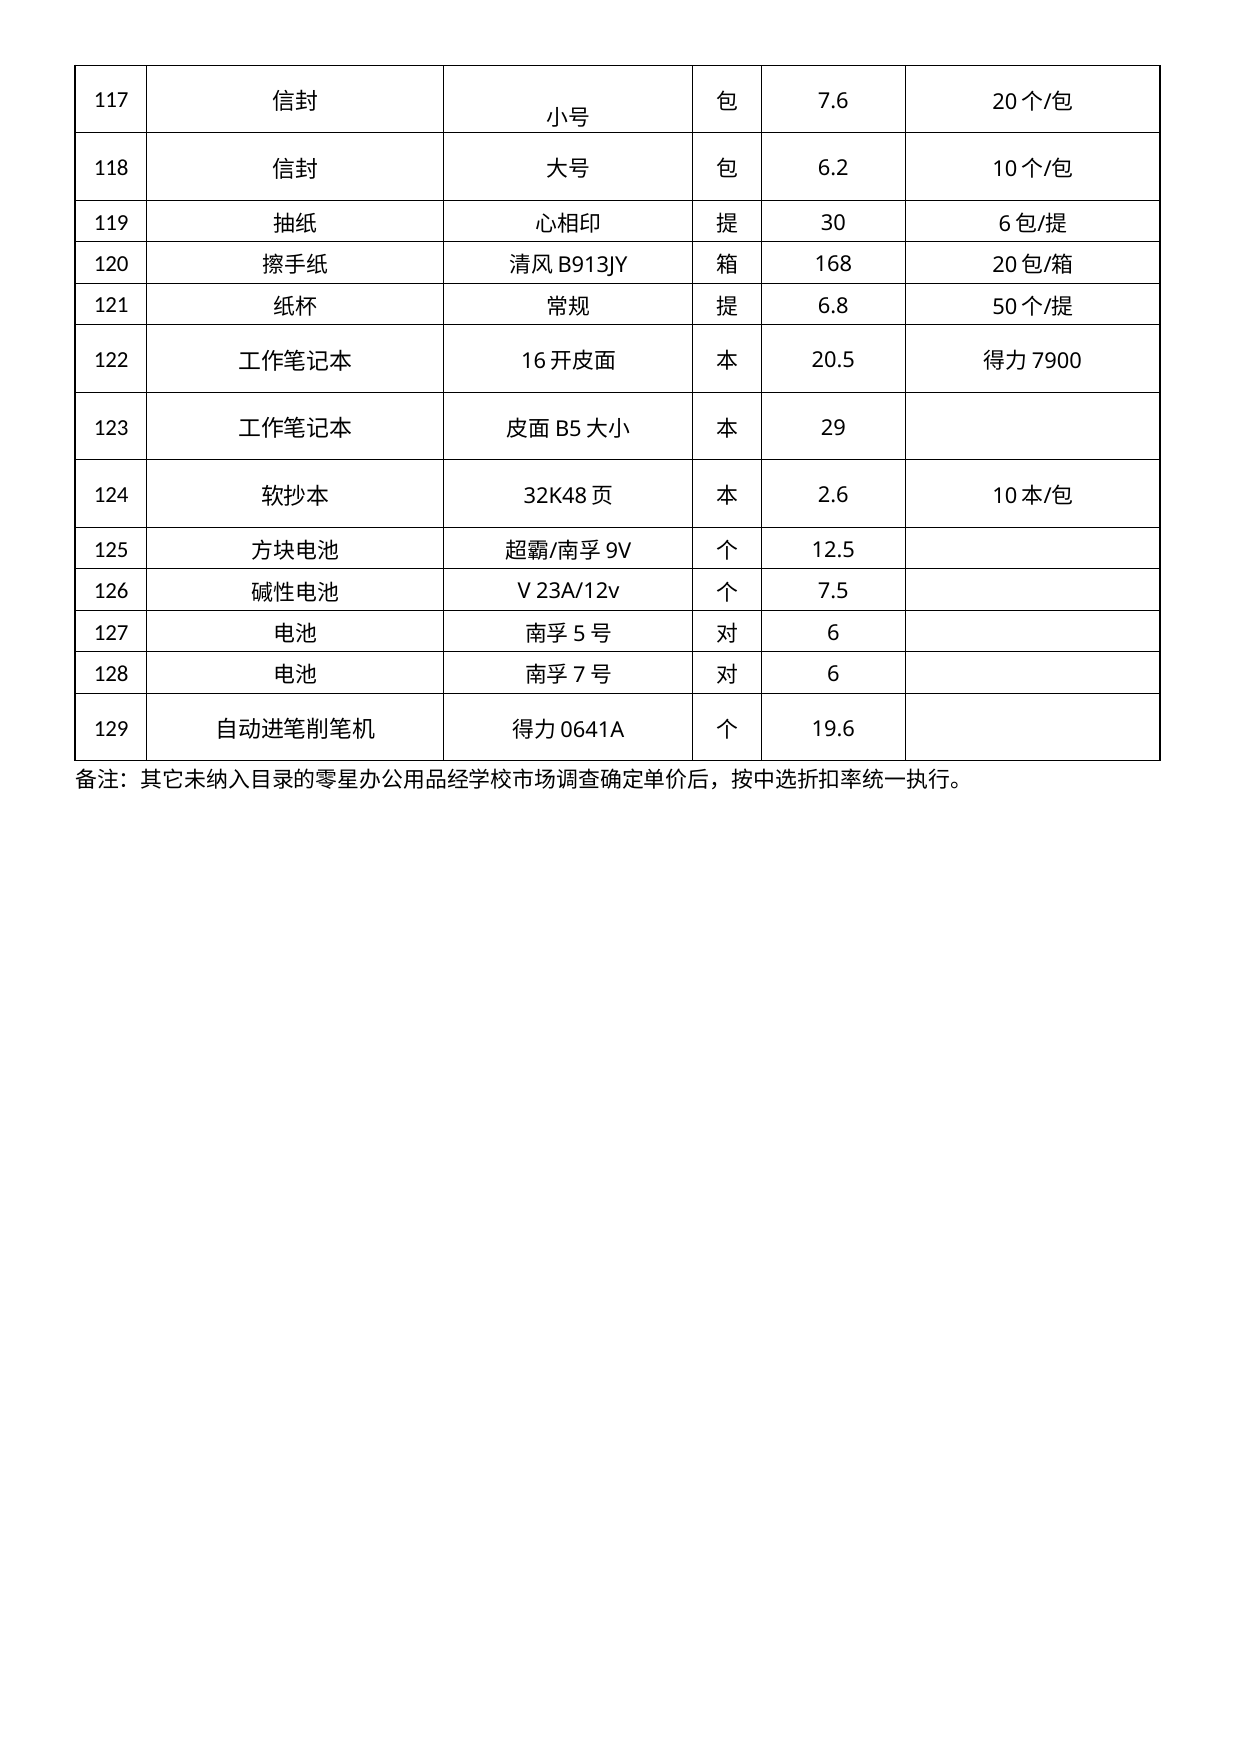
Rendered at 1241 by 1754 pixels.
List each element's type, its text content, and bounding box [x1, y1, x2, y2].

table_cell 2.6 [762, 460, 905, 527]
table_cell 168 [762, 242, 905, 283]
table_cell 118 [76, 133, 146, 200]
table_cell 电池 [147, 652, 443, 693]
table_cell 50个/提 [906, 284, 1159, 324]
table_cell 提 [693, 284, 761, 324]
table_cell 6 [762, 652, 905, 693]
table_cell 30 [762, 201, 905, 241]
table_cell 信封 [147, 66, 443, 132]
table_cell [906, 652, 1159, 693]
table_cell 20个/包 [906, 66, 1159, 132]
table_cell 123 [76, 393, 146, 459]
table_cell 124 [76, 460, 146, 527]
table_cell 125 [76, 528, 146, 568]
table_cell 对 [693, 611, 761, 651]
table_cell 6包/提 [906, 201, 1159, 241]
table_cell 129 [76, 694, 146, 760]
table_cell 对 [693, 652, 761, 693]
table_cell 7.6 [762, 66, 905, 132]
table_cell 29 [762, 393, 905, 459]
table_cell 常规 [444, 284, 692, 324]
table_cell 10个/包 [906, 133, 1159, 200]
table_cell 117 [76, 66, 146, 132]
table_cell 本 [693, 393, 761, 459]
table_cell 南孚7号 [444, 652, 692, 693]
table_cell 清风B913JY [444, 242, 692, 283]
table_cell 大号 [444, 133, 692, 200]
table_cell 皮面B5大小 [444, 393, 692, 459]
table_cell 个 [693, 569, 761, 610]
table_cell [906, 611, 1159, 651]
table_cell 32K48页 [444, 460, 692, 527]
table_cell 6.2 [762, 133, 905, 200]
table_cell [906, 569, 1159, 610]
table_cell 碱性电池 [147, 569, 443, 610]
table_cell 20包/箱 [906, 242, 1159, 283]
table_cell 20.5 [762, 325, 905, 392]
table_cell 信封 [147, 133, 443, 200]
table_cell 工作笔记本 [147, 393, 443, 459]
table_cell 自动进笔削笔机 [147, 694, 443, 760]
table_cell 擦手纸 [147, 242, 443, 283]
table_cell 方块电池 [147, 528, 443, 568]
table_cell 工作笔记本 [147, 325, 443, 392]
table_cell 10本/包 [906, 460, 1159, 527]
table_cell 南孚5号 [444, 611, 692, 651]
table_cell 19.6 [762, 694, 905, 760]
table_cell 包 [693, 66, 761, 132]
table_cell [906, 694, 1159, 760]
table_cell 电池 [147, 611, 443, 651]
table_cell 得力0641A [444, 694, 692, 760]
table_cell 小号 [444, 66, 692, 132]
table_cell 119 [76, 201, 146, 241]
table_cell [906, 528, 1159, 568]
table_cell 包 [693, 133, 761, 200]
table_cell 得力7900 [906, 325, 1159, 392]
table_cell 12.5 [762, 528, 905, 568]
table_cell 个 [693, 694, 761, 760]
table_cell 抽纸 [147, 201, 443, 241]
table_cell 121 [76, 284, 146, 324]
table_cell 超霸/南孚9V [444, 528, 692, 568]
table_cell 7.5 [762, 569, 905, 610]
table_cell 软抄本 [147, 460, 443, 527]
table_cell 纸杯 [147, 284, 443, 324]
text 备注：其它未纳入目录的零星办公用品经学校市场调查确定单价后，按中选折扣率统一执行。 [75, 761, 1165, 794]
table_cell 提 [693, 201, 761, 241]
table_cell 127 [76, 611, 146, 651]
table_cell 本 [693, 460, 761, 527]
table_cell 箱 [693, 242, 761, 283]
table_cell [906, 393, 1159, 459]
table_cell 128 [76, 652, 146, 693]
table_cell 个 [693, 528, 761, 568]
table_cell 6 [762, 611, 905, 651]
table_cell 120 [76, 242, 146, 283]
table_cell 126 [76, 569, 146, 610]
table_cell 122 [76, 325, 146, 392]
table_cell 本 [693, 325, 761, 392]
table_cell 心相印 [444, 201, 692, 241]
table_cell 16开皮面 [444, 325, 692, 392]
table_cell V 23A/12v [444, 569, 692, 610]
table_cell 6.8 [762, 284, 905, 324]
